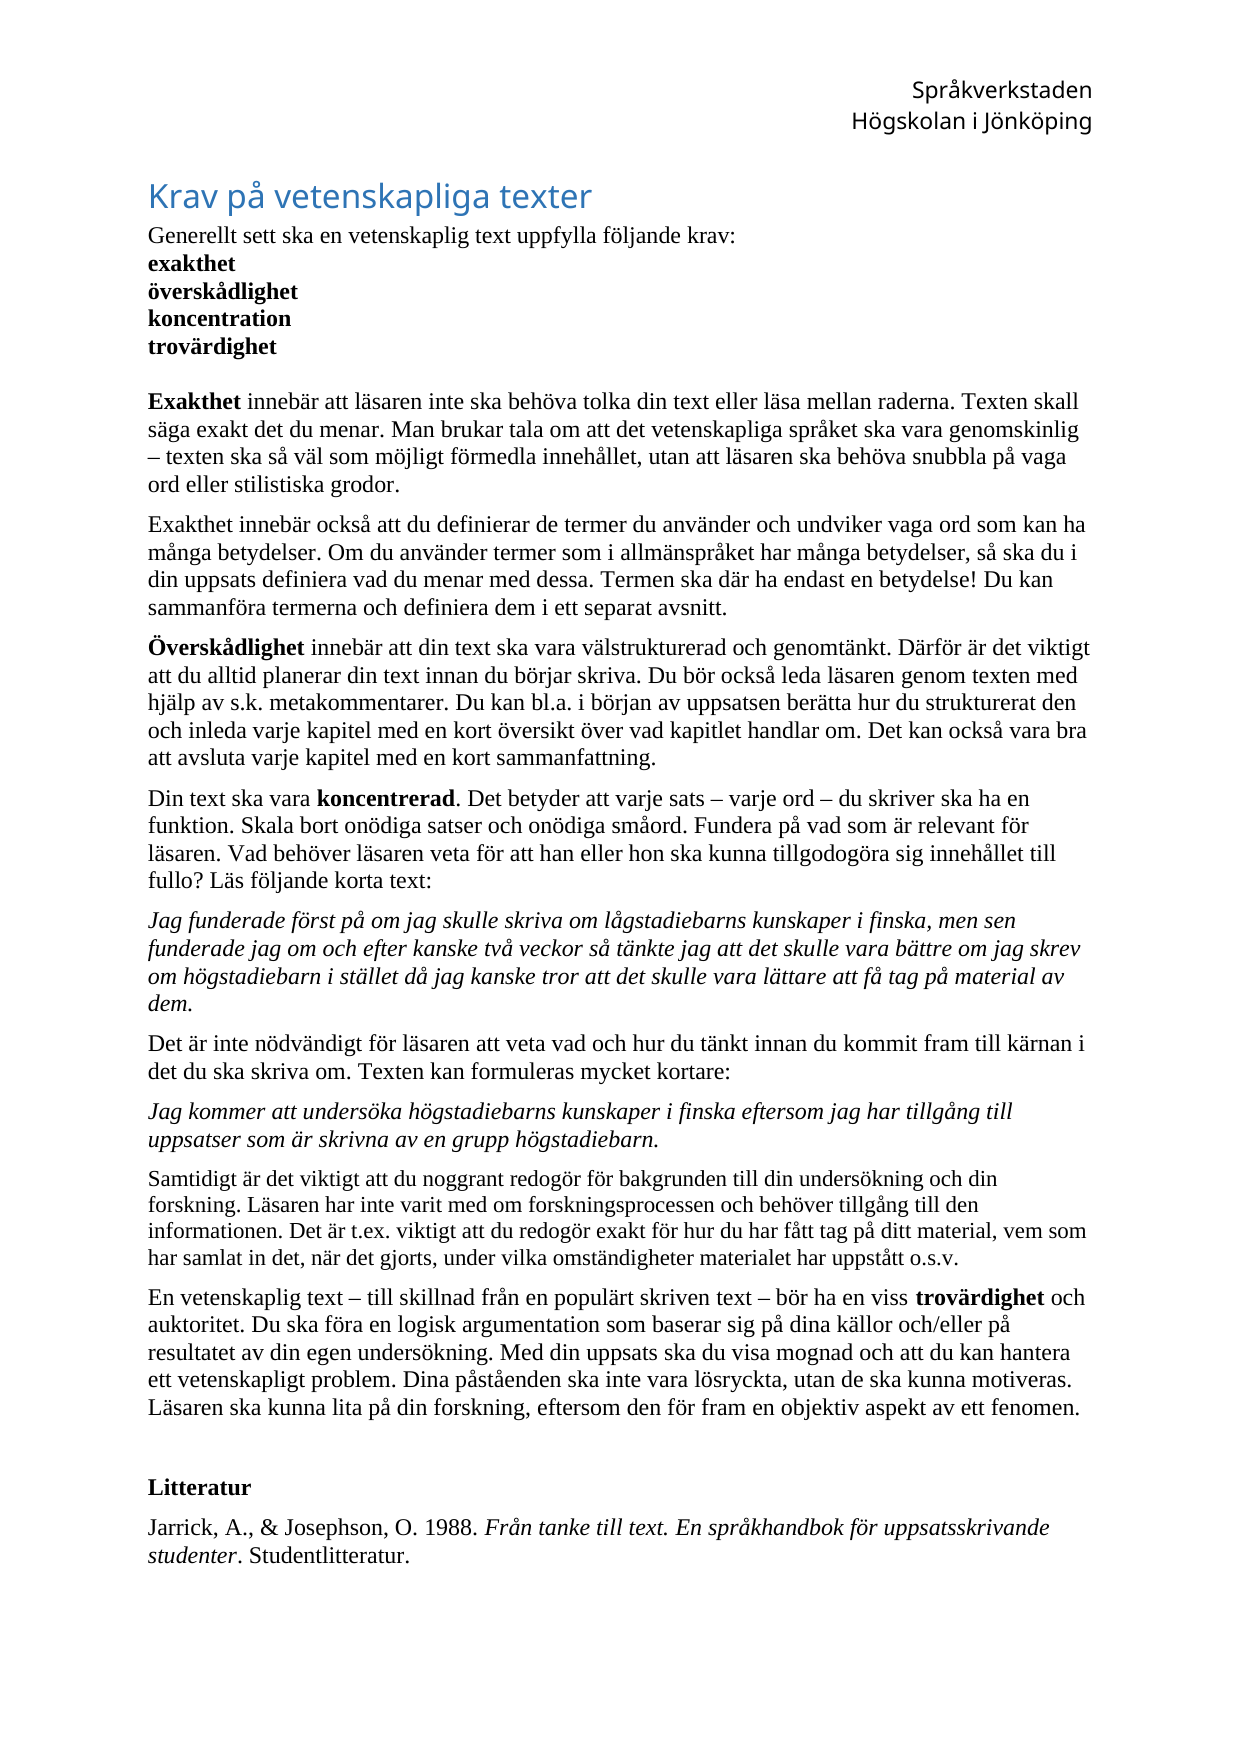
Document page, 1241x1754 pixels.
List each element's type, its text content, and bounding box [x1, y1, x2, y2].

text Generellt sett ska en vetenskaplig text uppfylla följande krav: [148, 222, 1093, 249]
text Det är inte nödvändigt för läsaren att veta vad och hur du tänkt innan du kommit fram till kärnan i det du ska skriva om. Texten kan formuleras mycket kortare: [148, 1029, 1093, 1084]
text Litteratur [148, 1473, 1093, 1501]
text koncentration [148, 304, 1093, 332]
text exakthet [148, 249, 1093, 277]
text Jarrick, A., & Josephson, O. 1988. Från tanke till text. En språkhandbok för uppsatsskrivande studenter. Studentlitteratur. [148, 1513, 1093, 1569]
text Jag kommer att undersöka högstadiebarns kunskaper i finska eftersom jag har tillgång till uppsatser som är skrivna av en grupp högstadiebarn. [148, 1097, 1093, 1152]
text Jag funderade först på om jag skulle skriva om lågstadiebarns kunskaper i finska, men sen funderade jag om och efter kanske två veckor så tänkte jag att det skulle vara bättre om jag skrev om högstadiebarn i stället då jag kanske tror att det skulle vara lättare att få tag på material av dem. [148, 906, 1093, 1017]
text Samtidigt är det viktigt att du noggrant redogör för bakgrunden till din undersökning och din forskning. Läsaren har inte varit med om forskningsprocessen och behöver tillgång till den informationen. Det är t.ex. viktigt att du redogör exakt för hur du har fått tag på ditt material, vem som har samlat in det, när det gjorts, under vilka omständigheter materialet har uppstått o.s.v. [148, 1165, 1093, 1270]
subtitle Krav på vetenskapliga texter [148, 173, 1093, 218]
text Din text ska vara koncentrerad. Det betyder att varje sats – varje ord – du skriver ska ha en funktion. Skala bort onödiga satser och onödiga småord. Fundera på vad som är relevant för läsaren. Vad behöver läsaren veta för att han eller hon ska kunna tillgodogöra sig innehållet till fullo? Läs följande korta text: [148, 783, 1093, 894]
text överskådlighet [148, 277, 1093, 304]
text En vetenskaplig text – till skillnad från en populärt skriven text – bör ha en viss trovärdighet och auktoritet. Du ska föra en logisk argumentation som baserar sig på dina källor och/eller på resultatet av din egen undersökning. Med din uppsats ska du visa mognad och att du kan hantera ett vetenskapligt problem. Dina påståenden ska inte vara lösryckta, utan de ska kunna motiveras. Läsaren ska kunna lita på din forskning, eftersom den för fram en objektiv aspekt av ett fenomen. [148, 1283, 1093, 1421]
text Exakthet innebär att läsaren inte ska behöva tolka din text eller läsa mellan raderna. Texten skall säga exakt det du menar. Man brukar tala om att det vetenskapliga språket ska vara genomskinlig – texten ska så väl som möjligt förmedla innehållet, utan att läsaren ska behöva snubbla på vaga ord eller stilistiska grodor. [148, 387, 1093, 498]
text trovärdighet [148, 332, 1093, 359]
text Exakthet innebär också att du definierar de termer du använder och undviker vaga ord som kan ha många betydelser. Om du använder termer som i allmänspråket har många betydelser, så ska du i din uppsats definiera vad du menar med dessa. Termen ska där ha endast en betydelse! Du kan sammanföra termerna och definiera dem i ett separat avsnitt. [148, 510, 1093, 621]
text Överskådlighet innebär att din text ska vara välstrukturerad och genomtänkt. Därför är det viktigt att du alltid planerar din text innan du börjar skriva. Du bör också leda läsaren genom texten med hjälp av s.k. metakommentarer. Du kan bl.a. i början av uppsatsen berätta hur du strukturerat den och inleda varje kapitel med en kort översikt över vad kapitlet handlar om. Det kan också vara bra att avsluta varje kapitel med en kort sammanfattning. [148, 633, 1093, 771]
